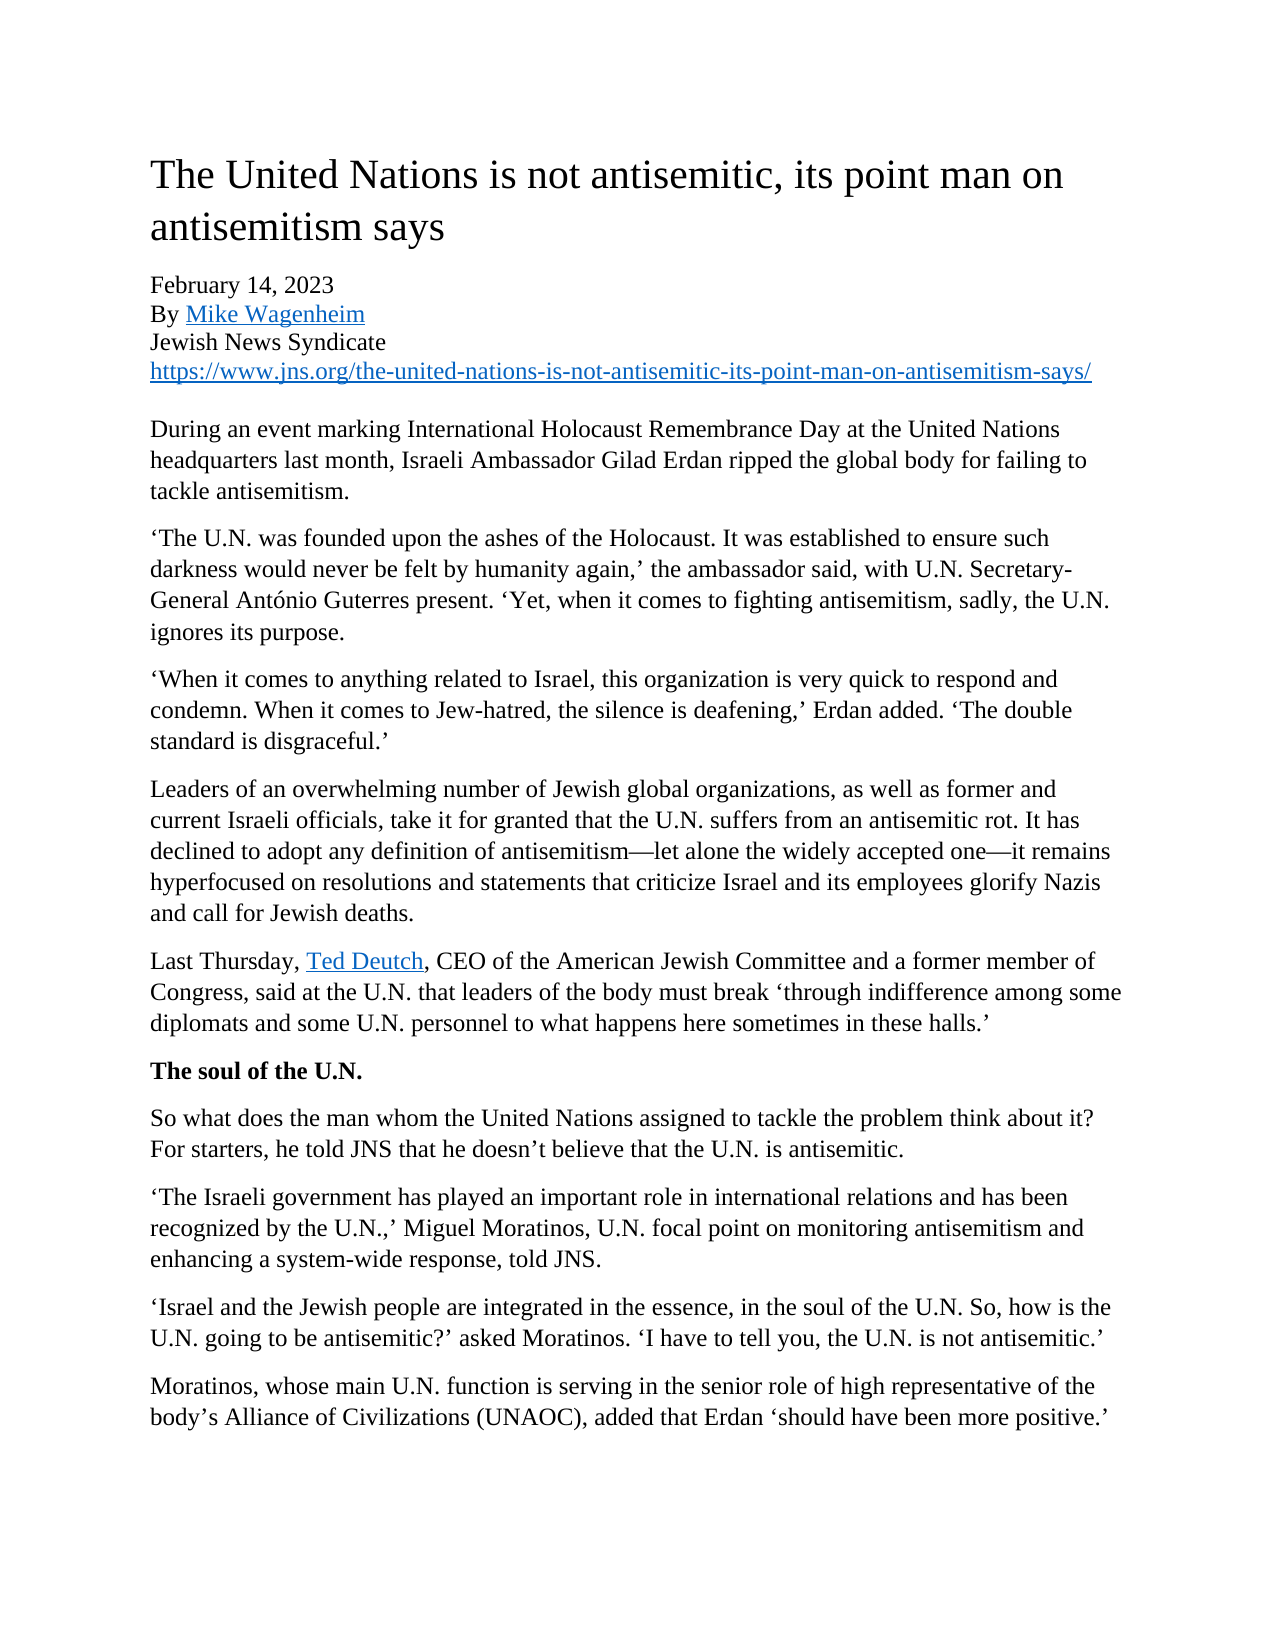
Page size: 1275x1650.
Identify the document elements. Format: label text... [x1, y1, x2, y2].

text During an event marking International Holocaust Remembrance Day at the United Nations headquarters last month, Israeli Ambassador Gilad Erdan ripped the global body for failing to tackle antisemitism. [150, 414, 1125, 504]
text By Mike Wagenheim [150, 299, 1125, 327]
text Last Thursday, Ted Deutch, CEO of the American Jewish Committee and a former member of Congress, said at the U.N. that leaders of the body must break ‘through indifference among some diplomats and some U.N. personnel to what happens here sometimes in these halls.’ [150, 946, 1125, 1037]
text Leaders of an overwhelming number of Jewish global organizations, as well as former and current Israeli officials, take it for granted that the U.N. suffers from an antisemitic rot. It has declined to adopt any definition of antisemitism—let alone the widely accepted one—it remains hyperfocused on resolutions and statements that criticize Israel and its employees glorify Nazis and call for Jewish deaths. [150, 774, 1125, 927]
text ‘Israel and the Jewish people are integrated in the essence, in the soul of the U.N. So, how is the U.N. going to be antisemitic?’ asked Moratinos. ‘I have to tell you, the U.N. is not antisemitic.’ [150, 1292, 1125, 1352]
text Moratinos, whose main U.N. function is serving in the senior role of high representative of the body’s Alliance of Civilizations (UNAOC), added that Erdan ‘should have been more positive.’ [150, 1371, 1125, 1431]
text Jewish News Syndicate [150, 327, 1125, 356]
text ‘The Israeli government has played an important role in international relations and has been recognized by the U.N.,’ Miguel Moratinos, U.N. focal point on monitoring antisemitism and enhancing a system-wide response, told JNS. [150, 1182, 1125, 1273]
text https://www.jns.org/the-united-nations-is-not-antisemitic-its-point-man-on-antisemitism-says/ [150, 356, 1125, 385]
text The soul of the U.N. [150, 1056, 1125, 1084]
text So what does the man whom the United Nations assigned to tackle the problem think about it? For starters, he told JNS that he doesn’t believe that the U.N. is antisemitic. [150, 1103, 1125, 1163]
text ‘The U.N. was founded upon the ashes of the Holocaust. It was established to ensure such darkness would never be felt by humanity again,’ the ambassador said, with U.N. Secretary-General António Guterres present. ‘Yet, when it comes to fighting antisemitism, sadly, the U.N. ignores its purpose. [150, 523, 1125, 645]
text February 14, 2023 [150, 270, 1125, 299]
text The United Nations is not antisemitic, its point man on antisemitism says [150, 150, 1125, 249]
text ‘When it comes to anything related to Israel, this organization is very quick to respond and condemn. When it comes to Jew-hatred, the silence is deafening,’ Erdan added. ‘The double standard is disgraceful.’ [150, 664, 1125, 755]
